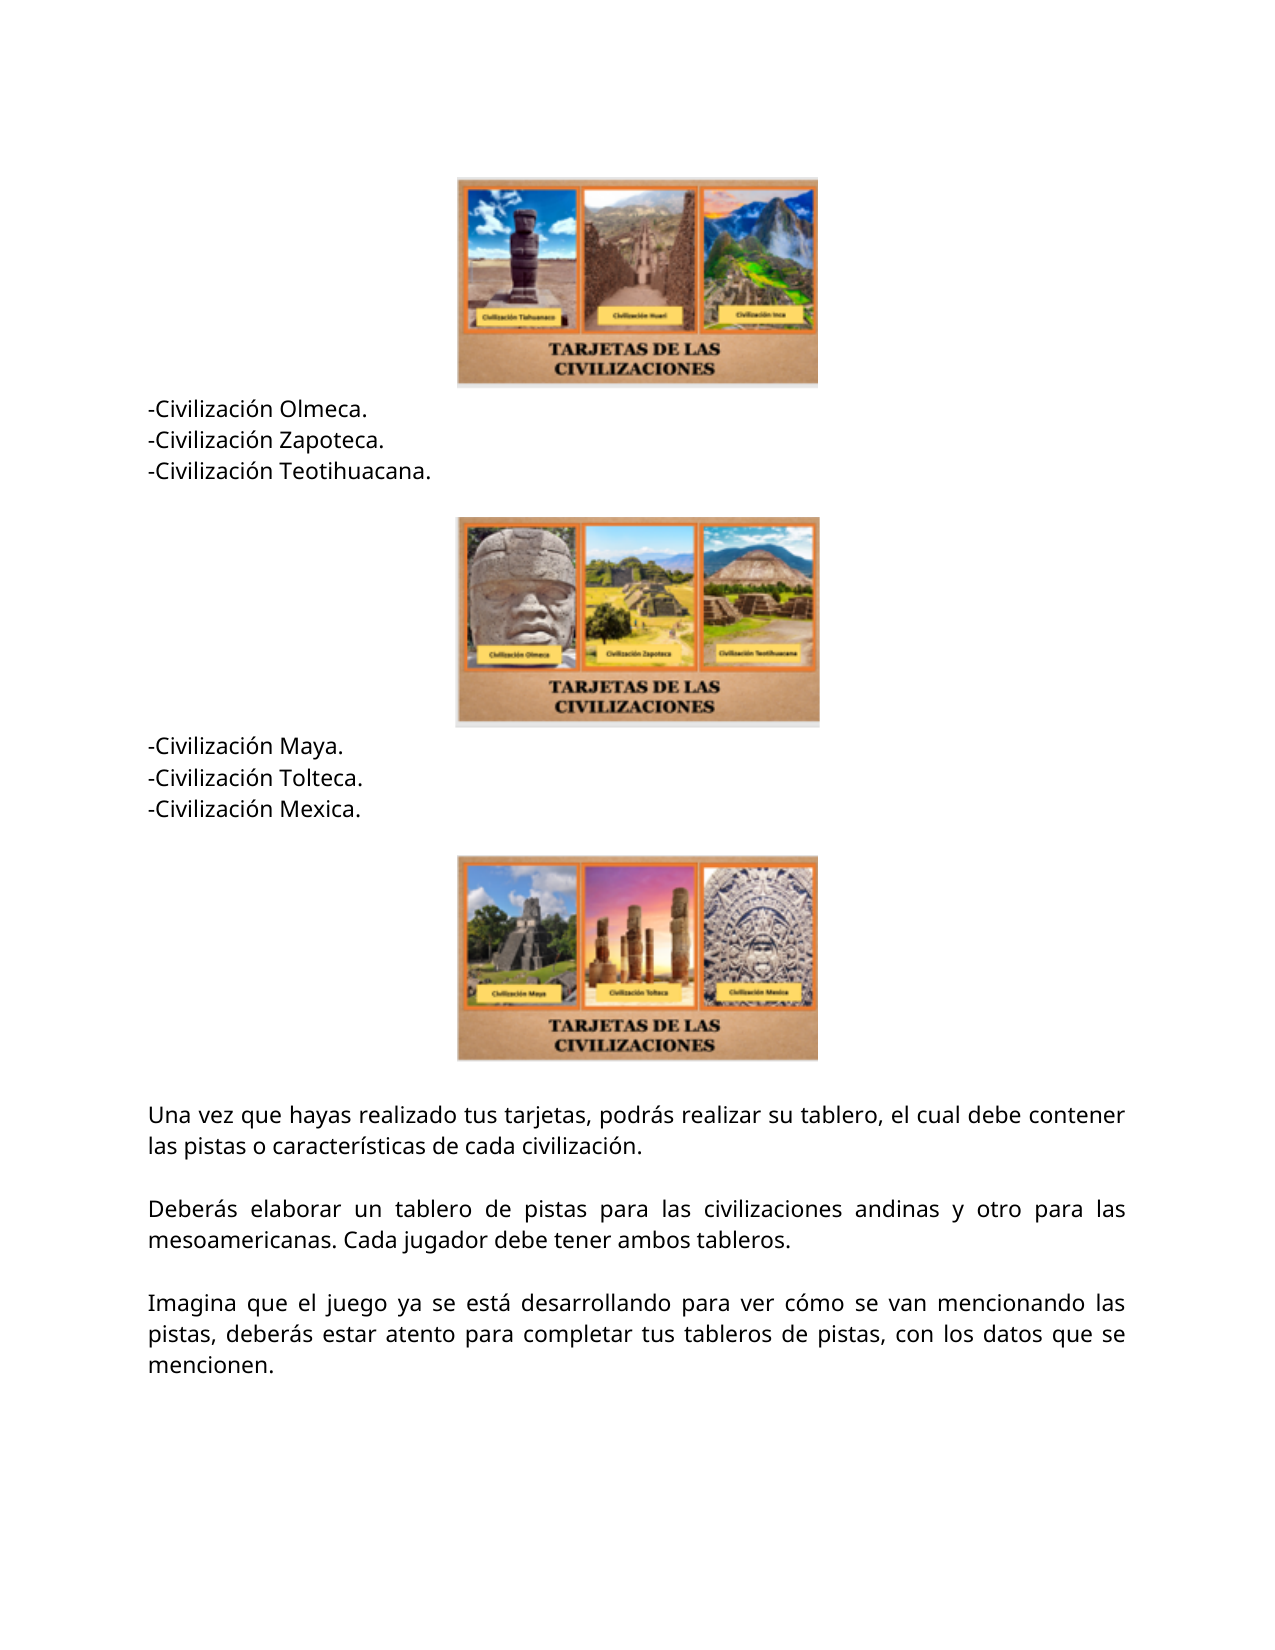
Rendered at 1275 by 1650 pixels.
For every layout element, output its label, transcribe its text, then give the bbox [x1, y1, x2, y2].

text -Civilización Maya. [148, 730, 1127, 762]
text -Civilización Tolteca. [148, 762, 1127, 793]
text Deberás elaborar un tablero de pistas para las civilizaciones andinas y otro para las mesoamericanas. Cada jugador debe tener ambos tableros. [148, 1193, 1127, 1255]
text -Civilización Mexica. [148, 793, 1127, 824]
text -Civilización Olmeca. [148, 393, 1127, 424]
picture [455, 517, 820, 731]
picture [457, 177, 818, 393]
picture [457, 855, 818, 1068]
text -Civilización Teotihuacana. [148, 455, 1127, 487]
text Una vez que hayas realizado tus tarjetas, podrás realizar su tablero, el cual debe contener las pistas o características de cada civilización. [148, 1099, 1127, 1162]
text Imagina que el juego ya se está desarrollando para ver cómo se van mencionando las pistas, deberás estar atento para completar tus tableros de pistas, con los datos que se mencionen. [148, 1287, 1127, 1380]
text -Civilización Zapoteca. [148, 424, 1127, 455]
